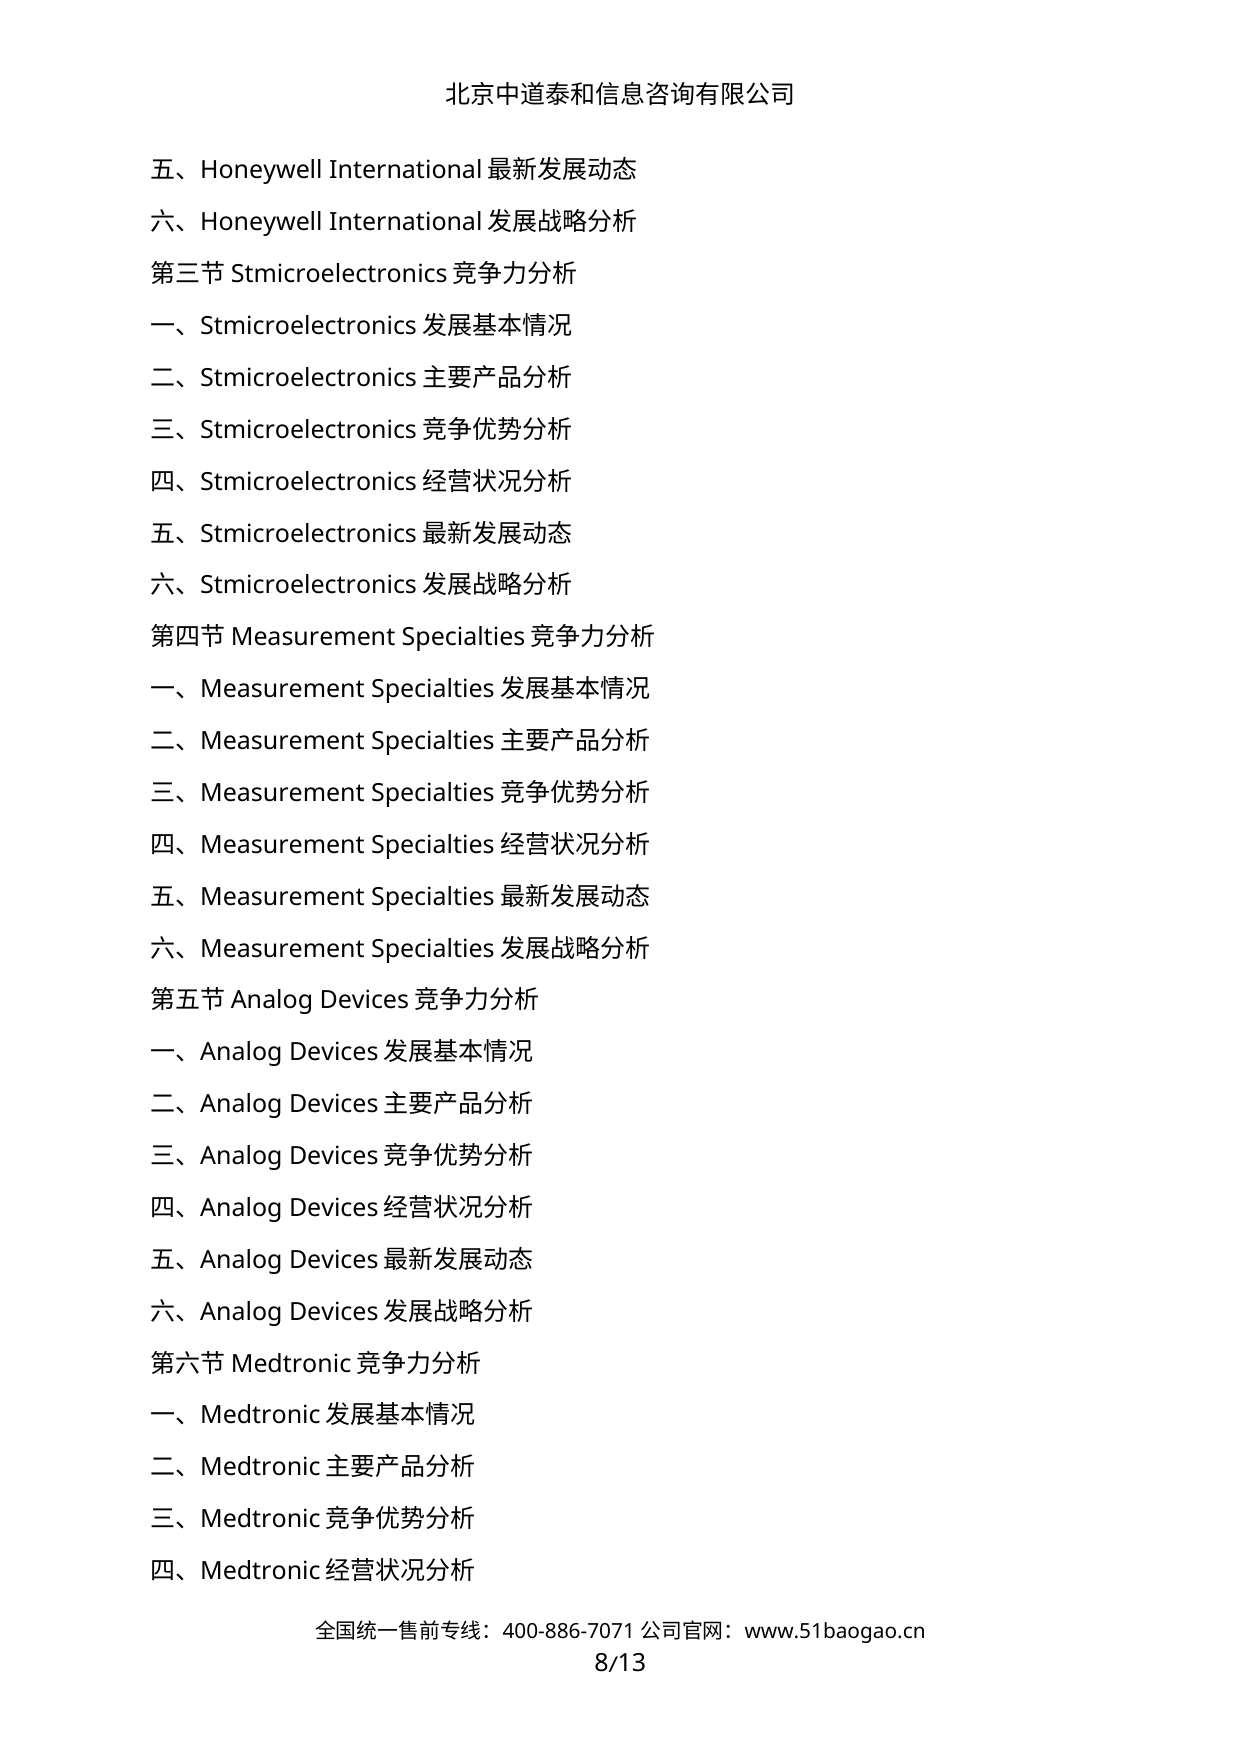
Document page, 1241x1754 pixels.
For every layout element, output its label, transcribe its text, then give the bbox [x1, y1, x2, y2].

text 四、Analog Devices经营状况分析 [150, 1187, 1090, 1224]
text 第三节 Stmicroelectronics竞争力分析 [150, 254, 1090, 290]
text 五、Honeywell International最新发展动态 [150, 150, 1090, 186]
text 六、Measurement Specialties发展战略分析 [150, 928, 1090, 964]
text 一、Stmicroelectronics发展基本情况 [150, 306, 1090, 342]
text 六、Honeywell International发展战略分析 [150, 202, 1090, 238]
text 五、Stmicroelectronics最新发展动态 [150, 513, 1090, 549]
text 六、Stmicroelectronics发展战略分析 [150, 565, 1090, 601]
text 五、Measurement Specialties最新发展动态 [150, 876, 1090, 912]
text 二、Medtronic主要产品分析 [150, 1447, 1090, 1483]
text 一、Medtronic发展基本情况 [150, 1395, 1090, 1431]
text 四、Stmicroelectronics经营状况分析 [150, 461, 1090, 497]
text 三、Measurement Specialties竞争优势分析 [150, 772, 1090, 809]
text 二、Measurement Specialties主要产品分析 [150, 721, 1090, 757]
text 第五节 Analog Devices竞争力分析 [150, 980, 1090, 1016]
text 三、Stmicroelectronics竞争优势分析 [150, 409, 1090, 446]
text 第六节 Medtronic竞争力分析 [150, 1343, 1090, 1379]
text 一、Measurement Specialties发展基本情况 [150, 669, 1090, 705]
text 一、Analog Devices发展基本情况 [150, 1032, 1090, 1068]
text 四、Measurement Specialties经营状况分析 [150, 824, 1090, 861]
text 三、Analog Devices竞争优势分析 [150, 1136, 1090, 1172]
text 第四节 Measurement Specialties竞争力分析 [150, 617, 1090, 653]
text 三、Medtronic竞争优势分析 [150, 1499, 1090, 1535]
text 二、Stmicroelectronics主要产品分析 [150, 357, 1090, 394]
text 六、Analog Devices发展战略分析 [150, 1291, 1090, 1327]
text 四、Medtronic经营状况分析 [150, 1551, 1090, 1587]
text 二、Analog Devices主要产品分析 [150, 1084, 1090, 1120]
text 五、Analog Devices最新发展动态 [150, 1239, 1090, 1276]
